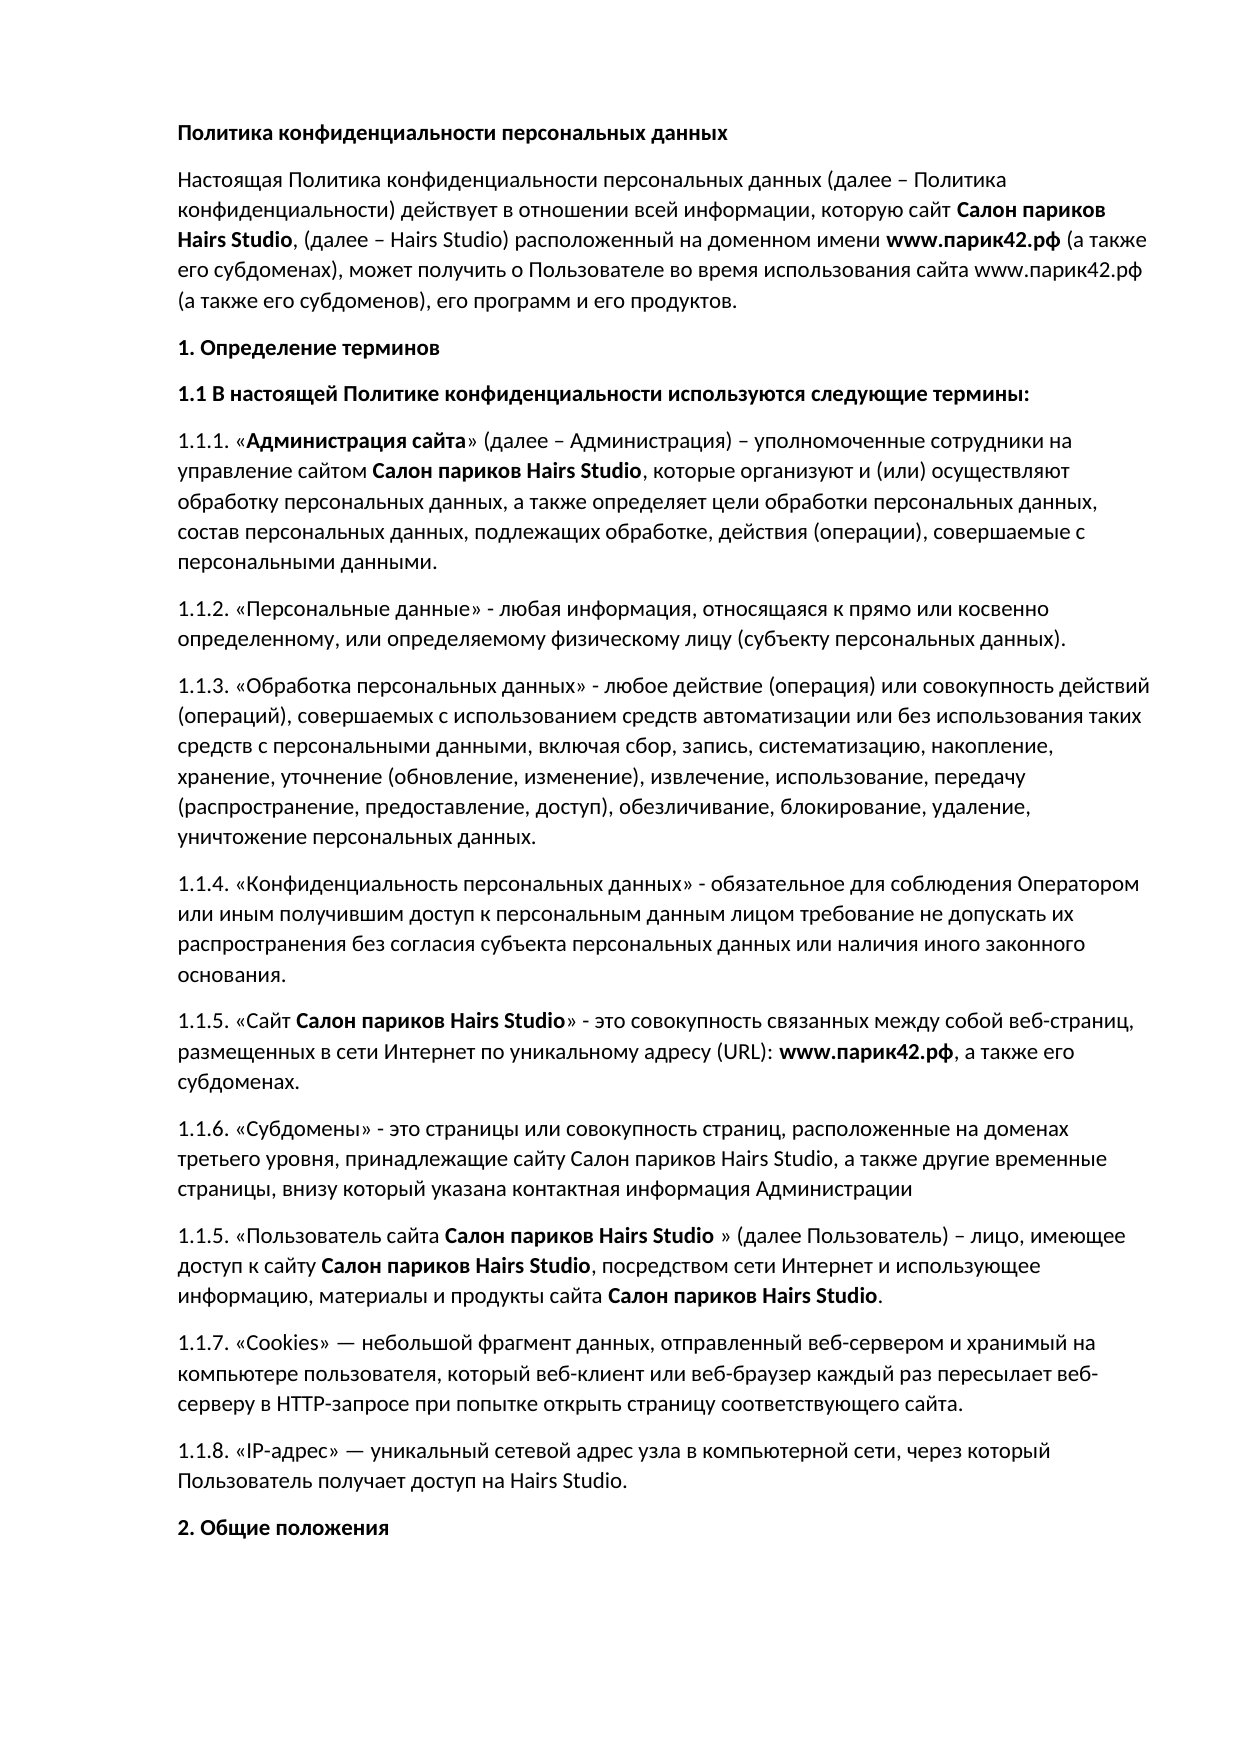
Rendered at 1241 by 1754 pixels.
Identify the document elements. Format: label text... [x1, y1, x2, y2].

text 1.1.5. «Сайт Салон париков Hairs Studio» - это совокупность связанных между собой веб-страниц, размещенных в сети Интернет по уникальному адресу (URL): www.парик42.рф, а также его субдоменах. [177, 1007, 1152, 1095]
text 1.1 В настоящей Политике конфиденциальности используются следующие термины: [177, 379, 1152, 408]
text 1. Определение терминов [177, 333, 1152, 361]
text 1.1.7. «Cookies» — небольшой фрагмент данных, отправленный веб-сервером и хранимый на компьютере пользователя, который веб-клиент или веб-браузер каждый раз пересылает веб-серверу в HTTP-запросе при попытке открыть страницу соответствующего сайта. [177, 1328, 1152, 1417]
text Политика конфиденциальности персональных данных [177, 118, 1152, 146]
text 1.1.6. «Субдомены» - это страницы или совокупность страниц, расположенные на доменах третьего уровня, принадлежащие сайту Салон париков Hairs Studio, а также другие временные страницы, внизу который указана контактная информация Администрации [177, 1114, 1152, 1202]
text 1.1.5. «Пользователь сайта Салон париков Hairs Studio » (далее Пользователь) – лицо, имеющее доступ к сайту Салон париков Hairs Studio, посредством сети Интернет и использующее информацию, материалы и продукты сайта Салон париков Hairs Studio. [177, 1221, 1152, 1310]
text 1.1.3. «Обработка персональных данных» - любое действие (операция) или совокупность действий (операций), совершаемых с использованием средств автоматизации или без использования таких средств с персональными данными, включая сбор, запись, систематизацию, накопление, хранение, уточнение (обновление, изменение), извлечение, использование, передачу (распространение, предоставление, доступ), обезличивание, блокирование, удаление, уничтожение персональных данных. [177, 671, 1152, 850]
text 1.1.1. «Администрация сайта» (далее – Администрация) – уполномоченные сотрудники на управление сайтом Салон париков Hairs Studio, которые организуют и (или) осуществляют обработку персональных данных, а также определяет цели обработки персональных данных, состав персональных данных, подлежащих обработке, действия (операции), совершаемые с персональными данными. [177, 426, 1152, 575]
text 2. Общие положения [177, 1513, 1152, 1541]
text Настоящая Политика конфиденциальности персональных данных (далее – Политика конфиденциальности) действует в отношении всей информации, которую сайт Салон париков Hairs Studio, (далее – Hairs Studio) расположенный на доменном имени www.парик42.рф (а также его субдоменах), может получить о Пользователе во время использования сайта www.парик42.рф (а также его субдоменов), его программ и его продуктов. [177, 165, 1152, 314]
text 1.1.2. «Персональные данные» - любая информация, относящаяся к прямо или косвенно определенному, или определяемому физическому лицу (субъекту персональных данных). [177, 594, 1152, 652]
text 1.1.8. «IP-адрес» — уникальный сетевой адрес узла в компьютерной сети, через который Пользователь получает доступ на Hairs Studio. [177, 1436, 1152, 1494]
text 1.1.4. «Конфиденциальность персональных данных» - обязательное для соблюдения Оператором или иным получившим доступ к персональным данным лицом требование не допускать их распространения без согласия субъекта персональных данных или наличия иного законного основания. [177, 869, 1152, 988]
